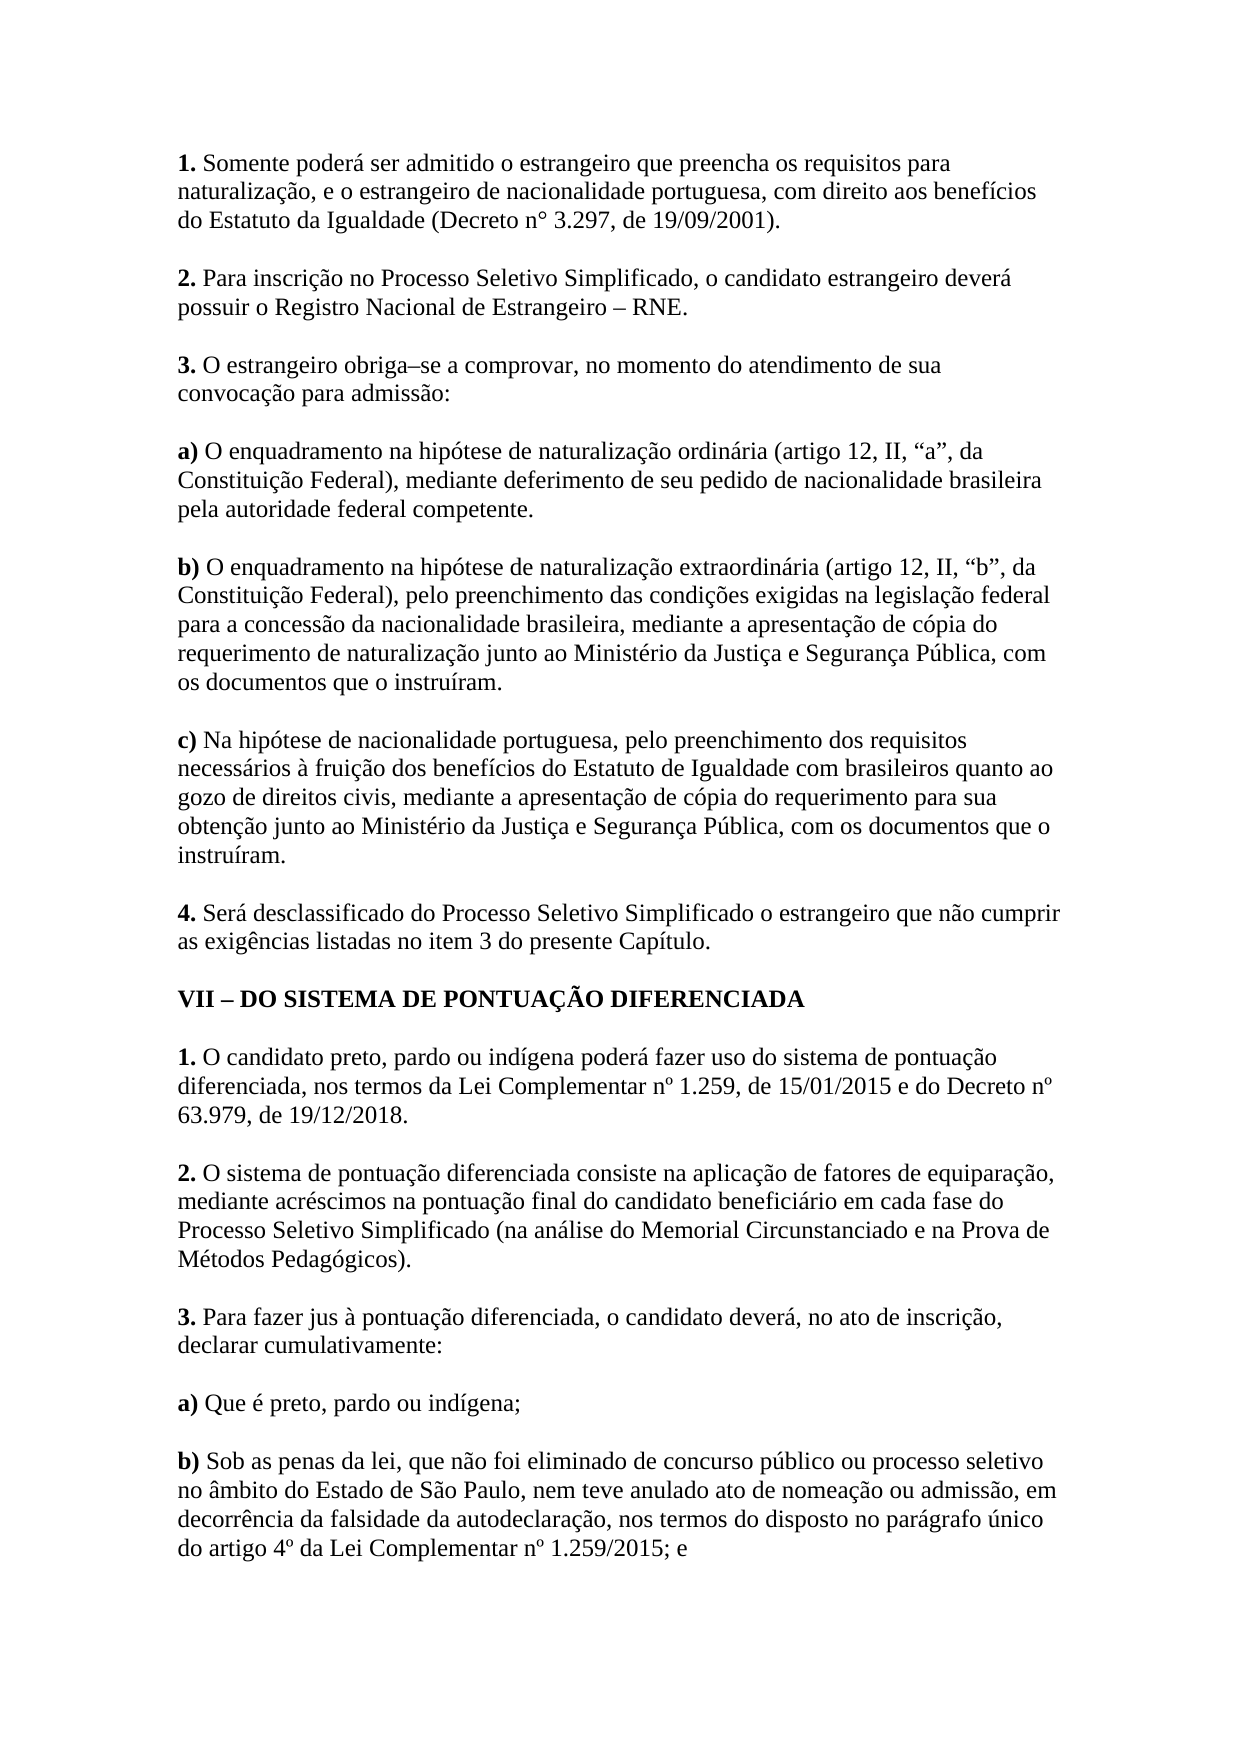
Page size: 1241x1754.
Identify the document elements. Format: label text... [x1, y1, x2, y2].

text b) Sob as penas da lei, que não foi eliminado de concurso público ou processo seletivo no âmbito do Estado de São Paulo, nem teve anulado ato de nomeação ou admissão, em decorrência da falsidade da autodeclaração, nos termos do disposto no parágrafo único do artigo 4º da Lei Complementar nº 1.259/2015; e [177, 1446, 1063, 1561]
text c) Na hipótese de nacionalidade portuguesa, pelo preenchimento dos requisitos necessários à fruição dos benefícios do Estatuto de Igualdade com brasileiros quanto ao gozo de direitos civis, mediante a apresentação de cópia do requerimento para sua obtenção junto ao Ministério da Justiça e Segurança Pública, com os documentos que o instruíram. [177, 725, 1063, 868]
text 1. Somente poderá ser admitido o estrangeiro que preencha os requisitos para naturalização, e o estrangeiro de nacionalidade portuguesa, com direito aos benefícios do Estatuto da Igualdade (Decreto n° 3.297, de 19/09/2001). [177, 148, 1063, 234]
text 2. O sistema de pontuação diferenciada consiste na aplicação de fatores de equiparação, mediante acréscimos na pontuação final do candidato beneficiário em cada fase do Processo Seletivo Simplificado (na análise do Memorial Circunstanciado e na Prova de Métodos Pedagógicos). [177, 1158, 1063, 1273]
text 4. Será desclassificado do Processo Seletivo Simplificado o estrangeiro que não cumprir as exigências listadas no item 3 do presente Capítulo. [177, 898, 1063, 955]
text 3. O estrangeiro obriga–se a comprovar, no momento do atendimento de sua convocação para admissão: [177, 350, 1063, 407]
text a) Que é preto, pardo ou indígena; [177, 1388, 1063, 1417]
text a) O enquadramento na hipótese de naturalização ordinária (artigo 12, II, “a”, da Constituição Federal), mediante deferimento de seu pedido de nacionalidade brasileira pela autoridade federal competente. [177, 436, 1063, 523]
text 2. Para inscrição no Processo Seletivo Simplificado, o candidato estrangeiro deverá possuir o Registro Nacional de Estrangeiro – RNE. [177, 263, 1063, 321]
text 3. Para fazer jus à pontuação diferenciada, o candidato deverá, no ato de inscrição, declarar cumulativamente: [177, 1302, 1063, 1359]
text b) O enquadramento na hipótese de naturalização extraordinária (artigo 12, II, “b”, da Constituição Federal), pelo preenchimento das condições exigidas na legislação federal para a concessão da nacionalidade brasileira, mediante a apresentação de cópia do requerimento de naturalização junto ao Ministério da Justiça e Segurança Pública, com os documentos que o instruíram. [177, 552, 1063, 696]
text 1. O candidato preto, pardo ou indígena poderá fazer uso do sistema de pontuação diferenciada, nos termos da Lei Complementar nº 1.259, de 15/01/2015 e do Decreto nº 63.979, de 19/12/2018. [177, 1042, 1063, 1128]
text VII – DO SISTEMA DE PONTUAÇÃO DIFERENCIADA [177, 984, 1063, 1013]
